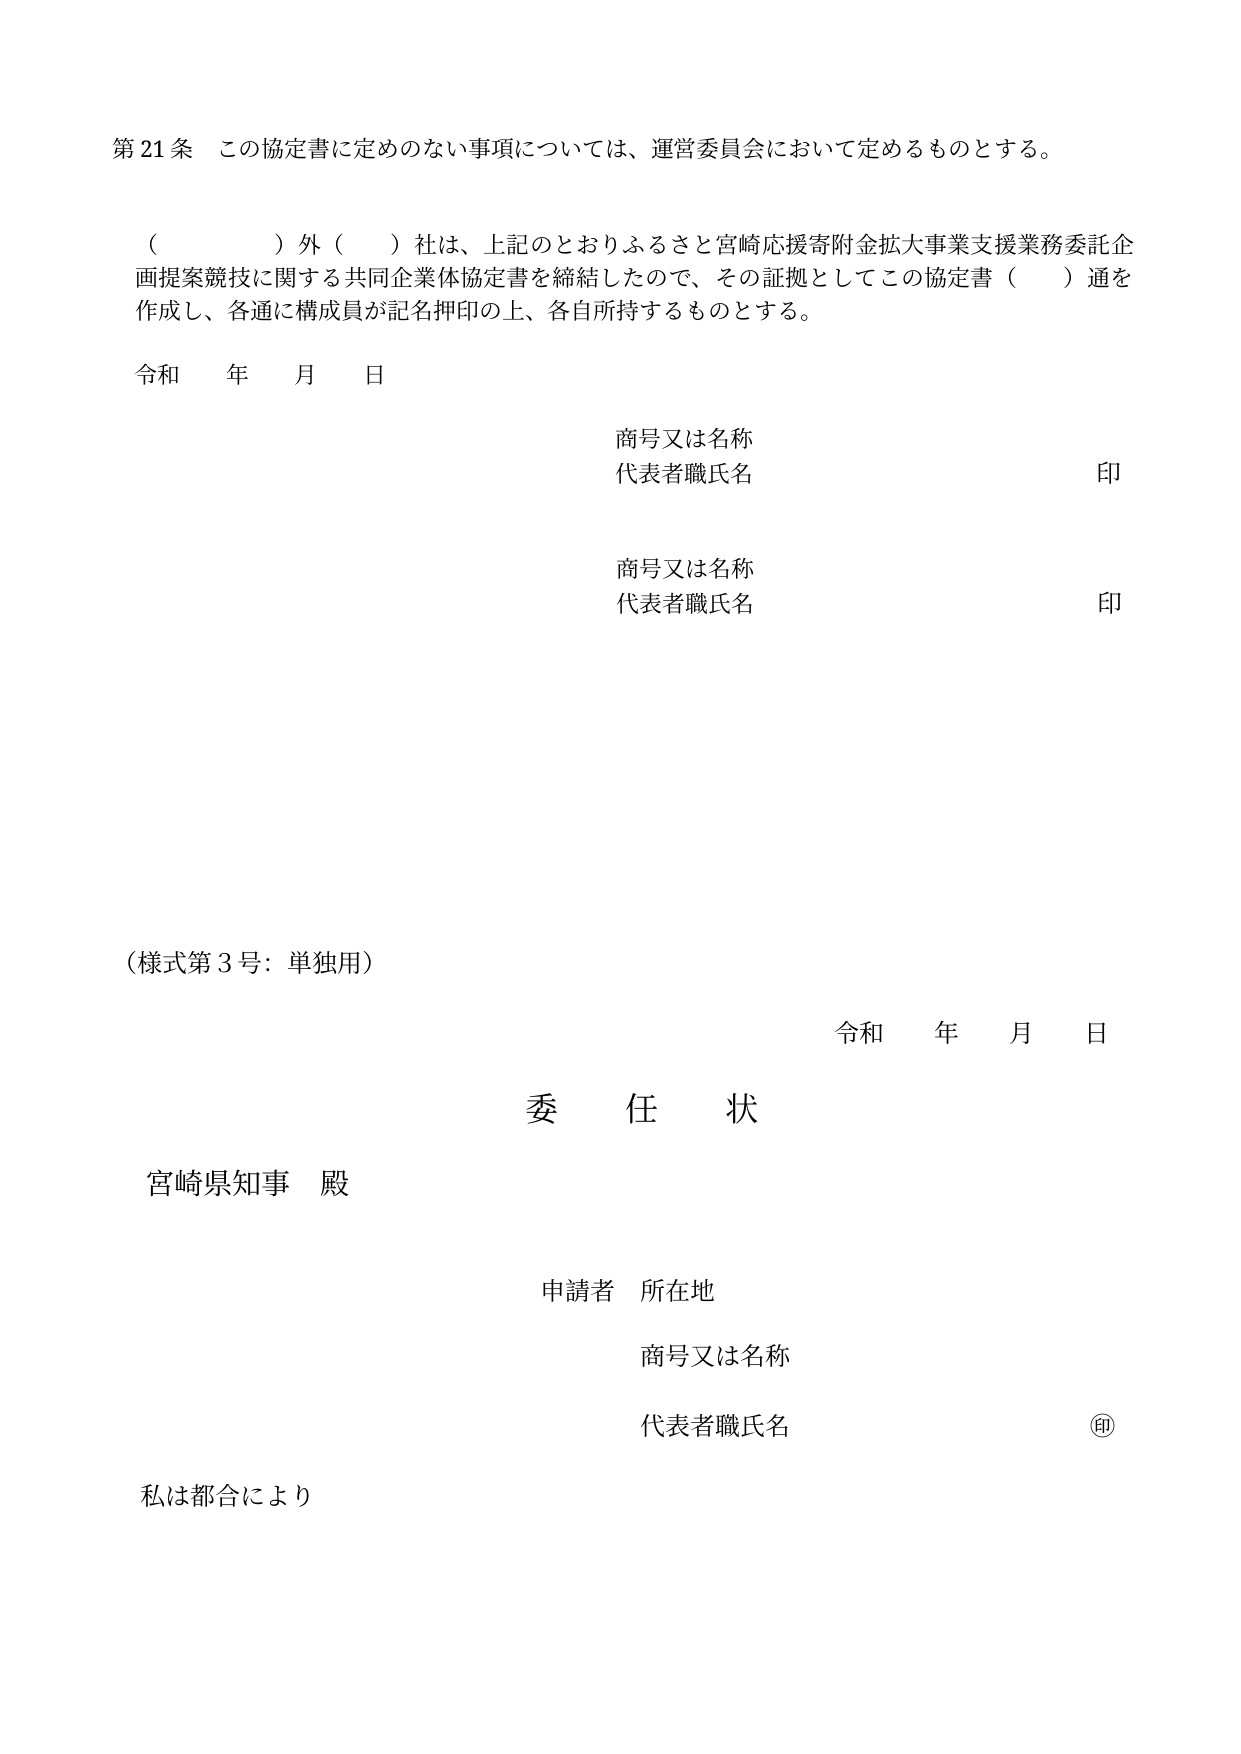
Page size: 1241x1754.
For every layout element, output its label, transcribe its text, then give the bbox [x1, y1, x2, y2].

text （ ）外（ ）社は、上記のとおりふるさと宮崎応援寄附金拡大事業支援業務委託企画提案競技に関する共同企業体協定書を締結したので、その証拠としてこの協定書（ ）通を作成し、各通に構成員が記名押印の上、各自所持するものとする。 [112, 227, 1134, 326]
text 代表者職氏名 印 [112, 584, 1134, 620]
text 私は都合により [112, 1477, 1134, 1513]
text 申請者 所在地 [112, 1271, 1134, 1307]
text 第21条 この協定書に定めのない事項については、運営委員会において定めるものとする。 [112, 131, 1134, 164]
text 宮崎県知事 殿 [112, 1161, 1134, 1203]
text 商号又は名称 [134, 421, 1134, 454]
text 委 任 状 [112, 1083, 1134, 1131]
text 商号又は名称 [112, 1337, 1134, 1373]
text 代表者職氏名 ㊞ [112, 1407, 1134, 1443]
text 令和 年 月 日 [112, 1013, 1109, 1049]
text 代表者職氏名 印 [134, 454, 1134, 490]
text （様式第３号：単独用） [112, 943, 1134, 979]
text 商号又は名称 [112, 551, 1134, 584]
text 令和 年 月 日 [134, 357, 1134, 390]
